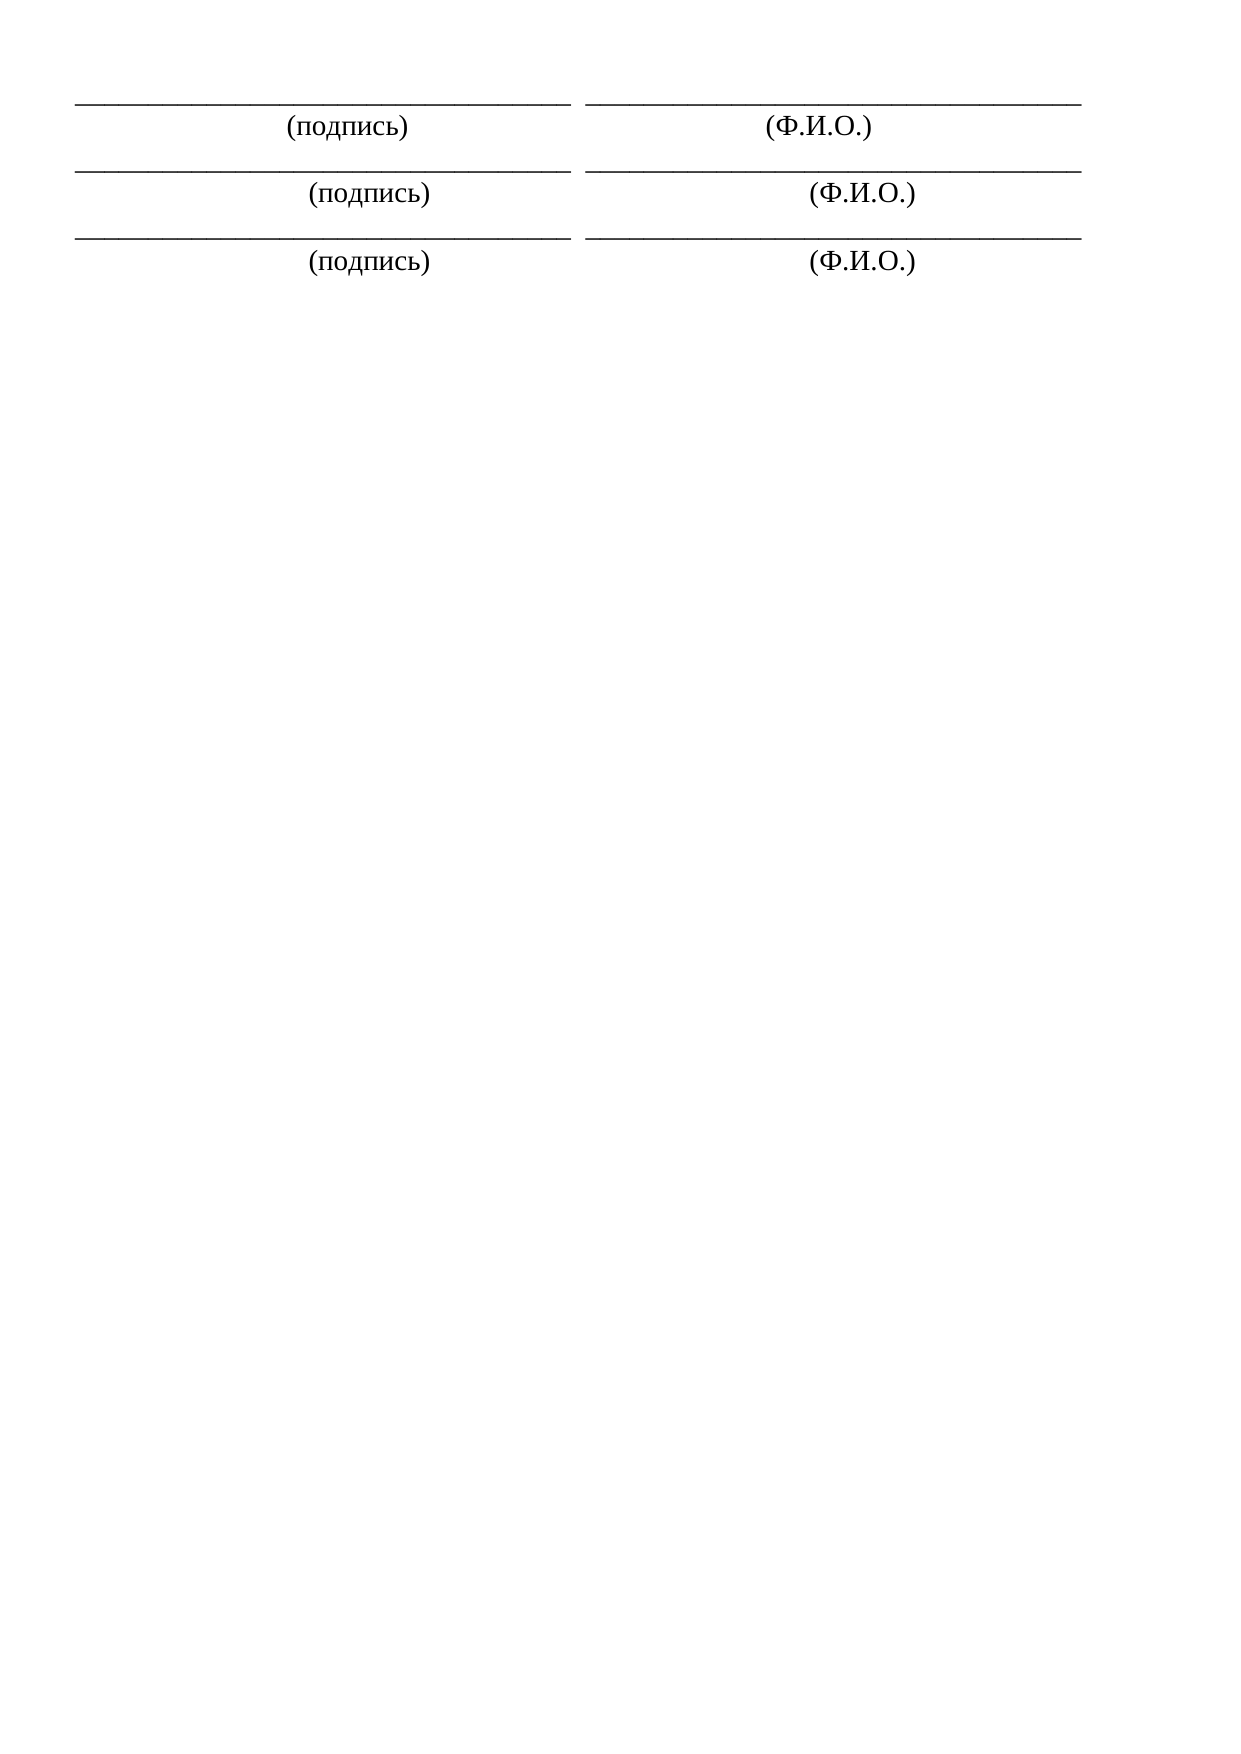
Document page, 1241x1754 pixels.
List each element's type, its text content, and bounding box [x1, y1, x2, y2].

text (подпись) (Ф.И.О.) [75, 176, 1165, 209]
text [75, 75, 1165, 108]
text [75, 142, 1165, 176]
text (подпись) (Ф.И.О.) [75, 108, 1165, 142]
text (подпись) (Ф.И.О.) [75, 243, 1165, 276]
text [75, 209, 1165, 243]
